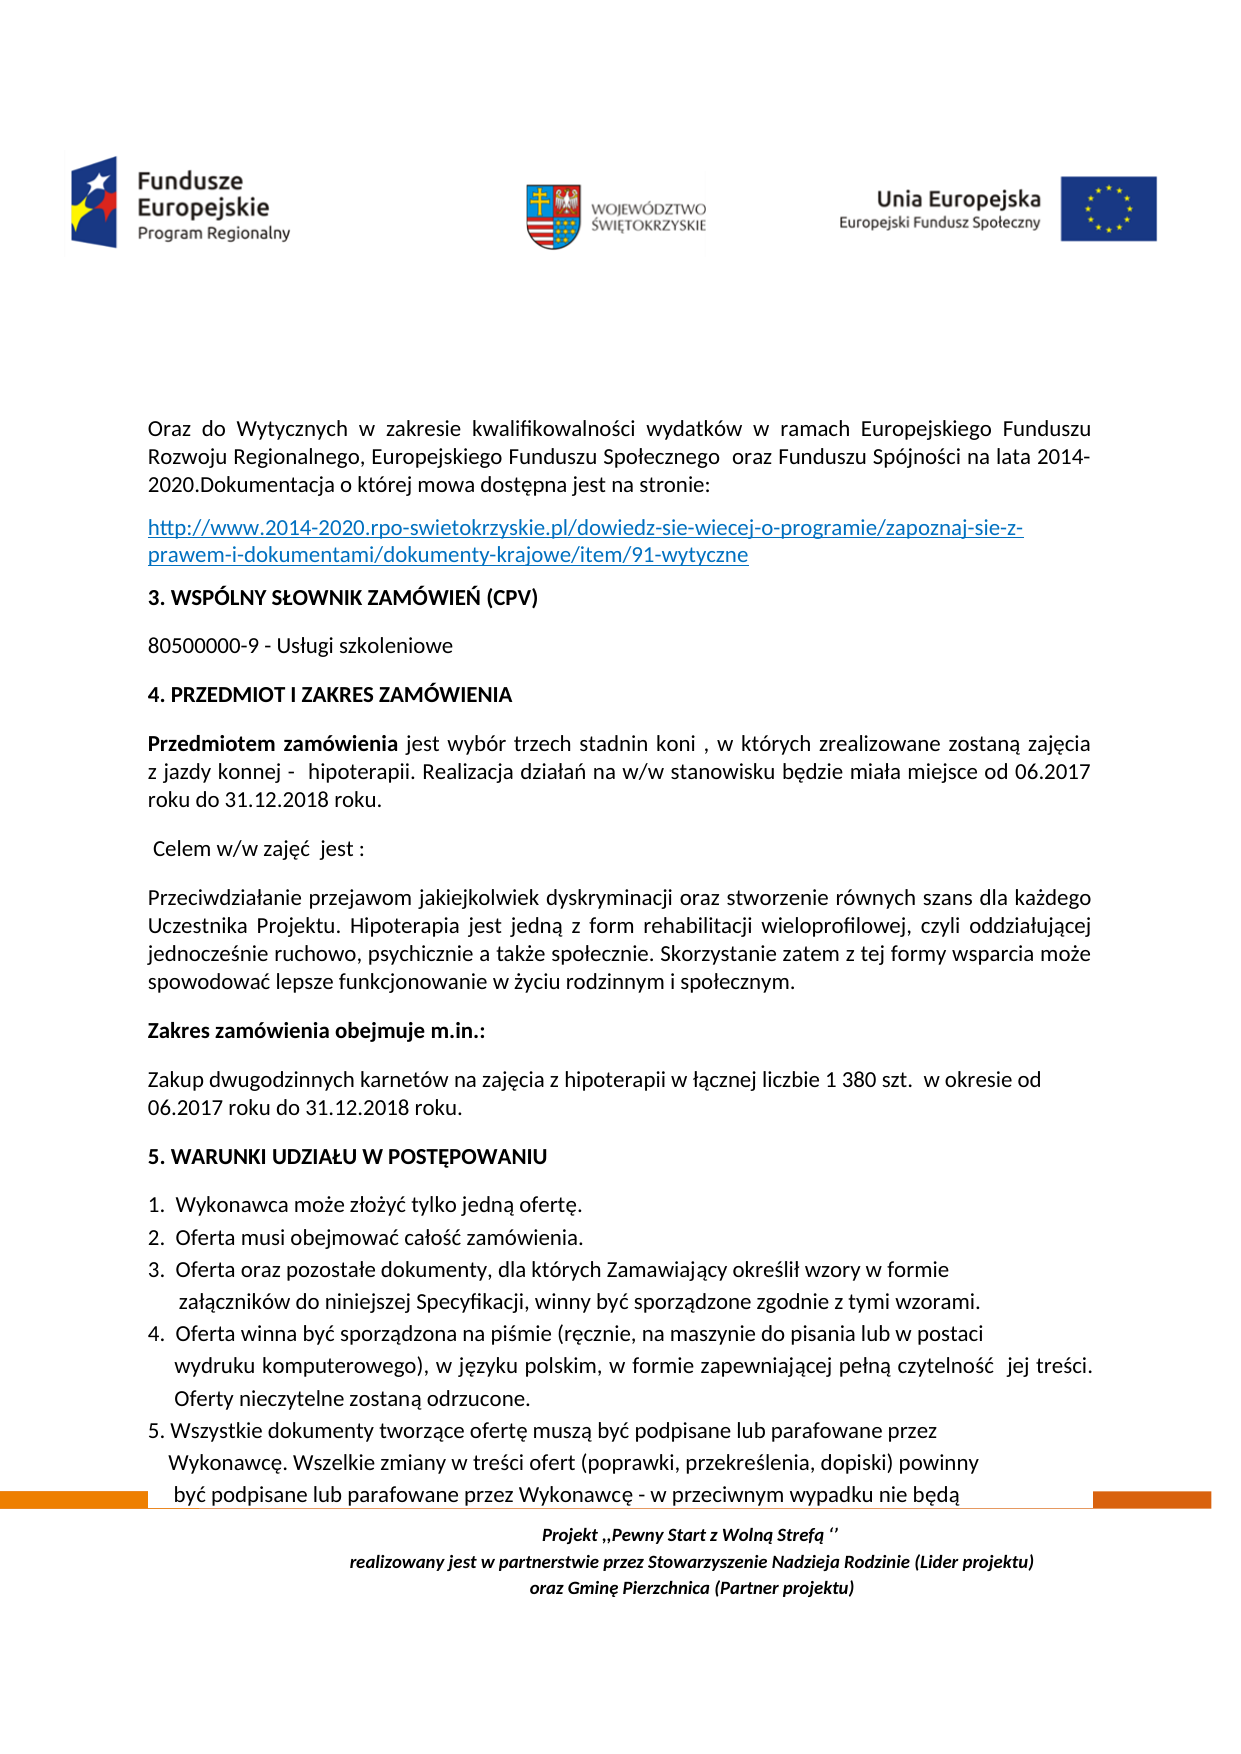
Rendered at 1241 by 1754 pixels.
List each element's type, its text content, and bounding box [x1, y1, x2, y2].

text 1. Wykonawca może złożyć tylko jedną ofertę. [148, 1191, 1093, 1219]
text 4. PRZEDMIOT I ZAKRES ZAMÓWIENIA [148, 681, 1093, 708]
text 2. Oferta musi obejmować całość zamówienia. [148, 1223, 1093, 1251]
text 5. Wszystkie dokumenty tworzące ofertę muszą być podpisane lub parafowane przez [148, 1416, 1093, 1444]
text 4. Oferta winna być sporządzona na piśmie (ręcznie, na maszynie do pisania lub w postaci [148, 1319, 1093, 1347]
text Przedmiotem zamówienia jest wybór trzech stadnin koni , w których zrealizowane zostaną zajęcia z jazdy konnej - hipoterapii. Realizacja działań na w/w stanowisku będzie miała miejsce od 06.2017 roku do 31.12.2018 roku. [148, 729, 1093, 813]
text Przeciwdziałanie przejawom jakiejkolwiek dyskryminacji oraz stworzenie równych szans dla każdego Uczestnika Projektu. Hipoterapia jest jedną z form rehabilitacji wieloprofilowej, czyli oddziałującej jednocześnie ruchowo, psychicznie a także społecznie. Skorzystanie zatem z tej formy wsparcia może spowodować lepsze funkcjonowanie w życiu rodzinnym i społecznym. [148, 883, 1093, 995]
picture [526, 171, 706, 257]
text Celem w/w zajęć jest : [148, 834, 1093, 862]
text Wykonawcę. Wszelkie zmiany w treści ofert (poprawki, przekreślenia, dopiski) powinny [148, 1448, 1093, 1476]
text 80500000-9 - Usługi szkoleniowe [148, 632, 1093, 660]
text 3. Oferta oraz pozostałe dokumenty, dla których Zamawiający określił wzory w formie [148, 1255, 1093, 1283]
text 5. WARUNKI UDZIAŁU W POSTĘPOWANIU [148, 1142, 1093, 1170]
text być podpisane lub parafowane przez Wykonawcę - w przeciwnym wypadku nie będą [148, 1480, 1093, 1508]
text 3. WSPÓLNY SŁOWNIK ZAMÓWIEŃ (CPV) [148, 583, 1093, 611]
picture [836, 156, 1160, 257]
text załączników do niniejszej Specyfikacji, winny być sporządzone zgodnie z tymi wzorami. [148, 1287, 1093, 1315]
text http://www.2014-2020.rpo-swietokrzyskie.pl/dowiedz-sie-wiecej-o-programie/zapoznaj-sie-z-prawem-i-dokumentami/dokumenty-krajowe/item/91-wytyczne [148, 513, 1093, 569]
text Zakres zamówienia obejmuje m.in.: [148, 1016, 1093, 1044]
text wydruku komputerowego), w języku polskim, w formie zapewniającej pełną czytelność jej treści. Oferty nieczytelne zostaną odrzucone. [174, 1352, 1093, 1412]
picture [64, 150, 294, 257]
text Oraz do Wytycznych w zakresie kwalifikowalności wydatków w ramach Europejskiego Funduszu Rozwoju Regionalnego, Europejskiego Funduszu Społecznego oraz Funduszu Spójności na lata 2014-2020.Dokumentacja o której mowa dostępna jest na stronie: [148, 414, 1093, 498]
text Zakup dwugodzinnych karnetów na zajęcia z hipoterapii w łącznej liczbie 1 380 szt. w okresie od 06.2017 roku do 31.12.2018 roku. [148, 1065, 1093, 1121]
